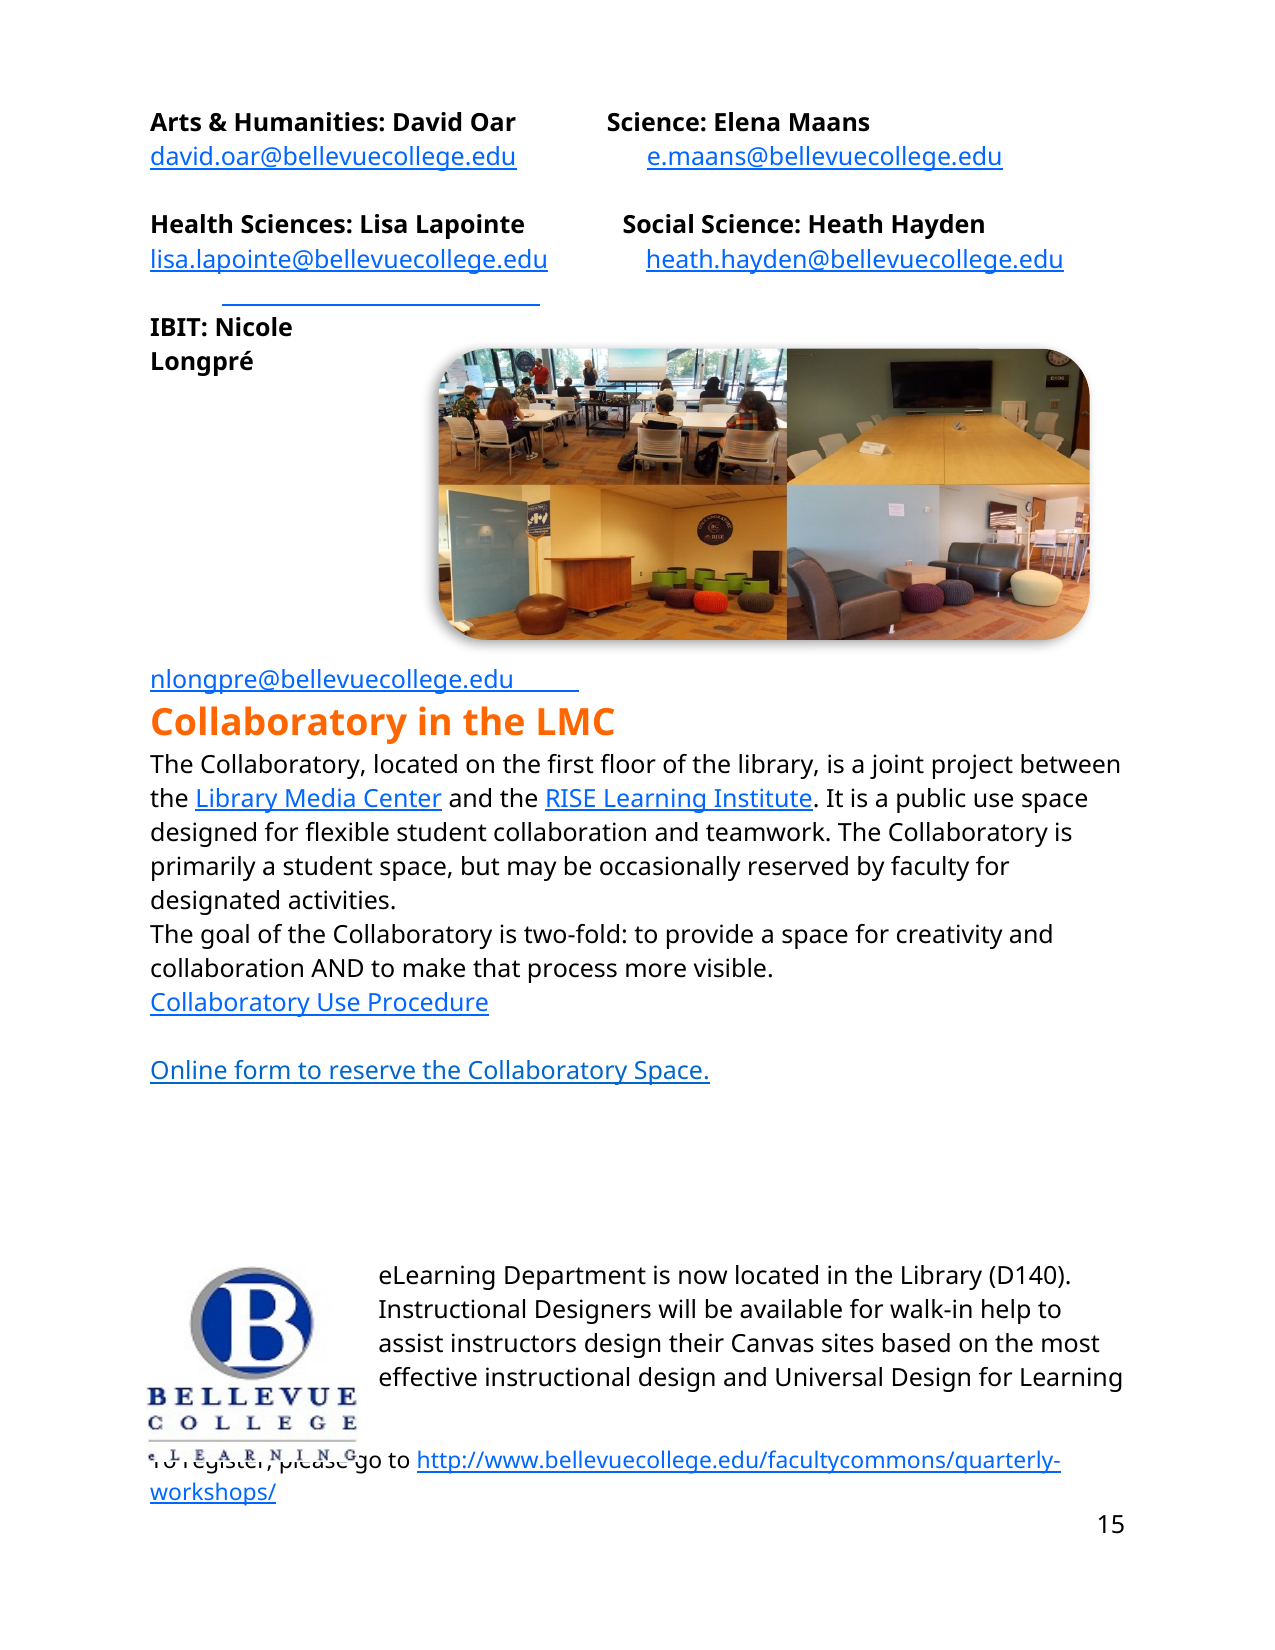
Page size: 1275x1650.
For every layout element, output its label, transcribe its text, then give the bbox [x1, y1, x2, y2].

text Collaboratory Use Procedure [150, 985, 1125, 1019]
text lisa.lapointe@bellevuecollege.edu heath.hayden@bellevuecollege.edu [150, 241, 1125, 275]
text Health Sciences: Lisa Lapointe Social Science: Heath Hayden [150, 207, 1125, 241]
text IBIT: Nicole Longpré [150, 309, 1125, 377]
picture [144, 1265, 360, 1462]
text Online form to reserve the Collaboratory Space. [150, 1053, 1125, 1087]
text The Collaboratory, located on the first floor of the library, is a joint project between the Library Media Center and the RISE Learning Institute. It is a public use space designed for flexible student collaboration and teamwork. The Collaboratory is primarily a student space, but may be occasionally reserved by faculty for designated activities. [150, 746, 1125, 917]
text Arts & Humanities: David Oar Science: Elena Maans [150, 105, 1125, 139]
text The goal of the Collaboratory is two-fold: to provide a space for creativity and collaboration AND to make that process more visible. [150, 917, 1125, 985]
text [150, 1257, 1125, 1394]
text Collaboratory in the LMC [150, 695, 1125, 746]
text david.oar@bellevuecollege.edu e.maans@bellevuecollege.edu [150, 139, 1125, 173]
picture [438, 348, 1090, 640]
